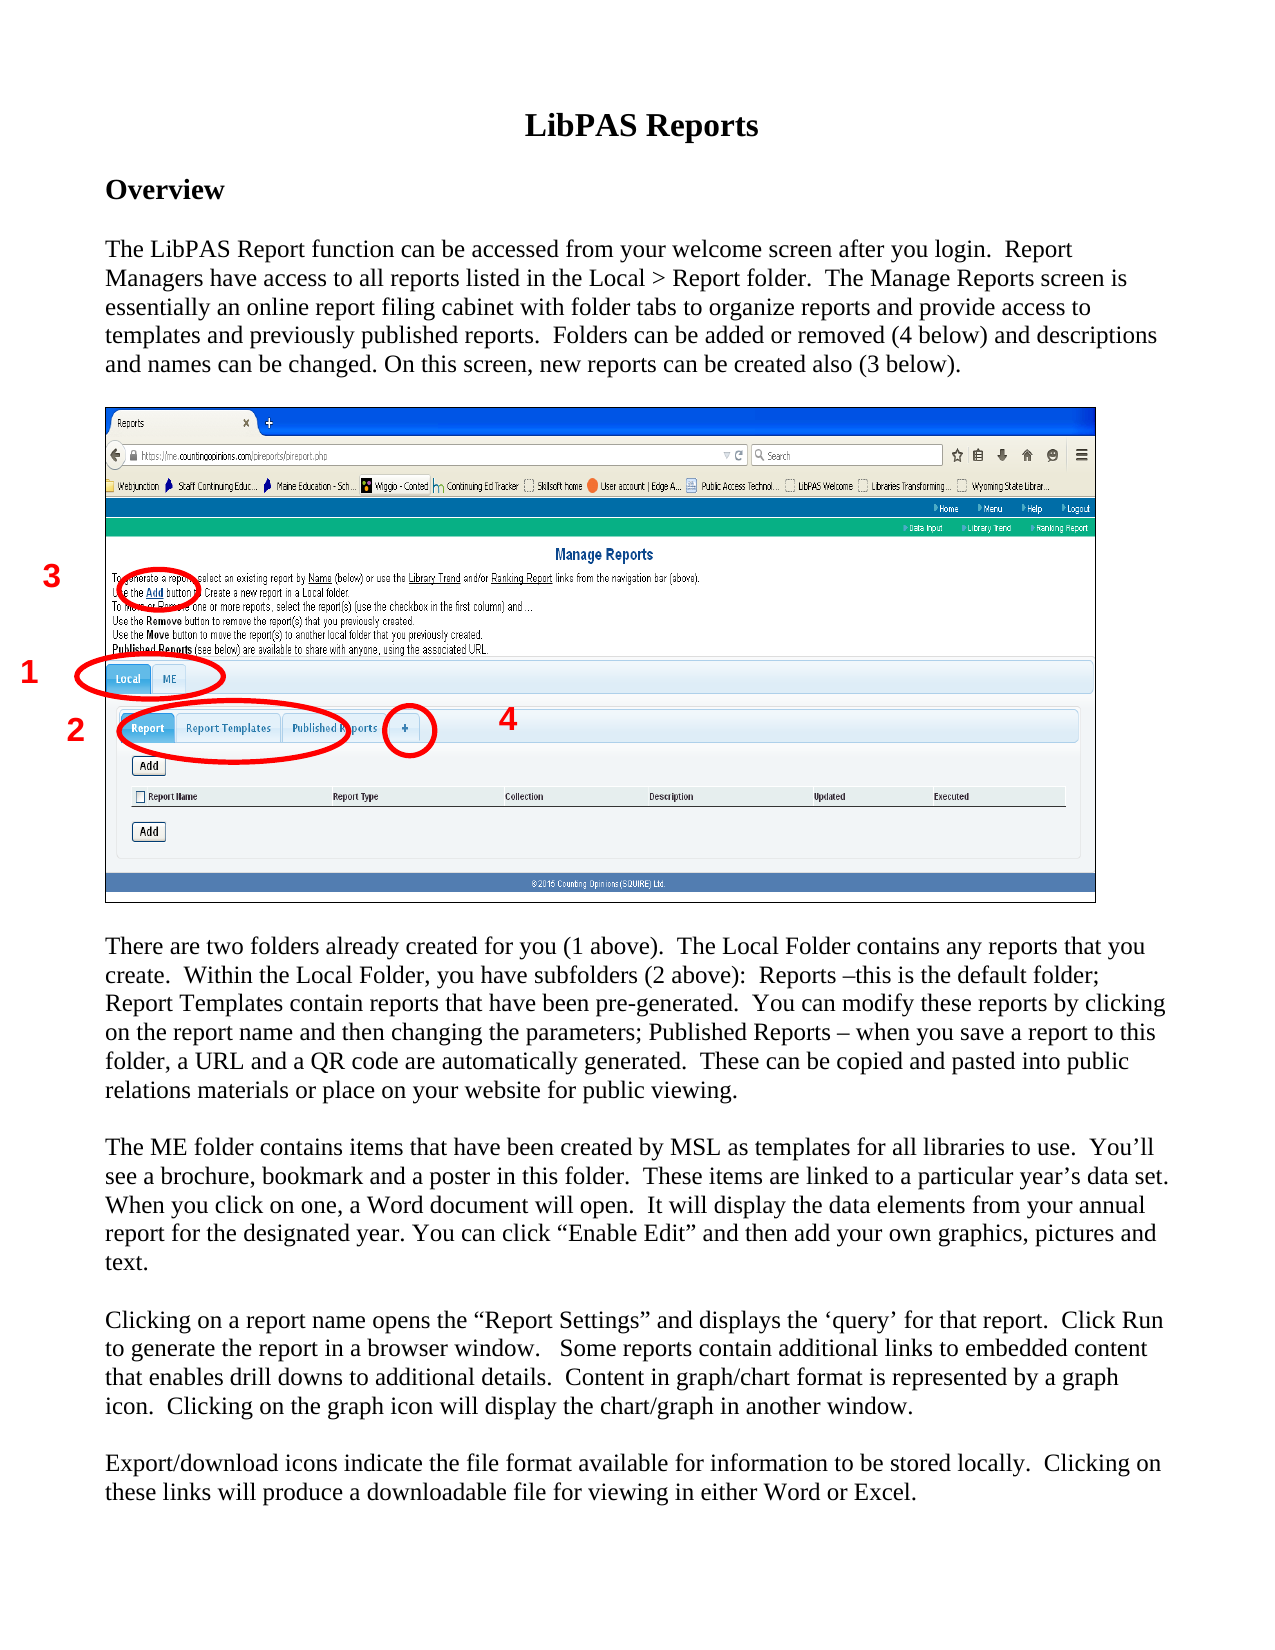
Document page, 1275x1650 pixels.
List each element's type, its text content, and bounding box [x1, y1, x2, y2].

text Export/download icons indicate the file format available for information to be stored locally. Clicking on these links will produce a downloadable file for viewing in either Word or Excel. [105, 1448, 1170, 1506]
text The ME folder contains items that have been created by MSL as templates for all libraries to use. You’ll see a brochure, bookmark and a poster in this folder. These items are linked to a particular year’s data set. When you click on one, a Word document will open. It will display the data elements from your annual report for the designated year. You can click “Enable Edit” and then add your own graphics, pictures and text. [105, 1132, 1170, 1276]
text There are two folders already created for you (1 above). The Local Folder contains any reports that you create. Within the Local Folder, you have subfolders (2 above): Reports –this is the default folder; Report Templates contain reports that have been pre-generated. You can modify these reports by clicking on the report name and then changing the parameters; Published Reports – when you save a report to this folder, a URL and a QR code are automatically generated. These can be copied and pasted into public relations materials or place on your website for public viewing. [105, 931, 1170, 1103]
picture [106, 408, 1095, 497]
picture [106, 657, 220, 696]
text Overview [105, 172, 1170, 206]
text LibPAS Reports [105, 105, 1170, 143]
text The LibPAS Report function can be accessed from your welcome screen after you login. Report Managers have access to all reports listed in the Local > Report folder. The Manage Reports screen is essentially an online report filing cabinet with folder tabs to organize reports and provide access to templates and previously published reports. Folders can be added or removed (4 below) and descriptions and names can be changed. On this screen, new reports can be created also (3 below). [105, 234, 1170, 378]
picture [122, 704, 345, 759]
text Clicking on a report name opens the “Report Settings” and displays the ‘query’ for that report. Click Run to generate the report in a browser window. Some reports contain additional links to embedded content that enables drill downs to additional details. Content in graph/chart format is represented by a graph icon. Clicking on the graph icon will display the chart/graph in another window. [105, 1305, 1170, 1420]
picture [106, 518, 1095, 902]
